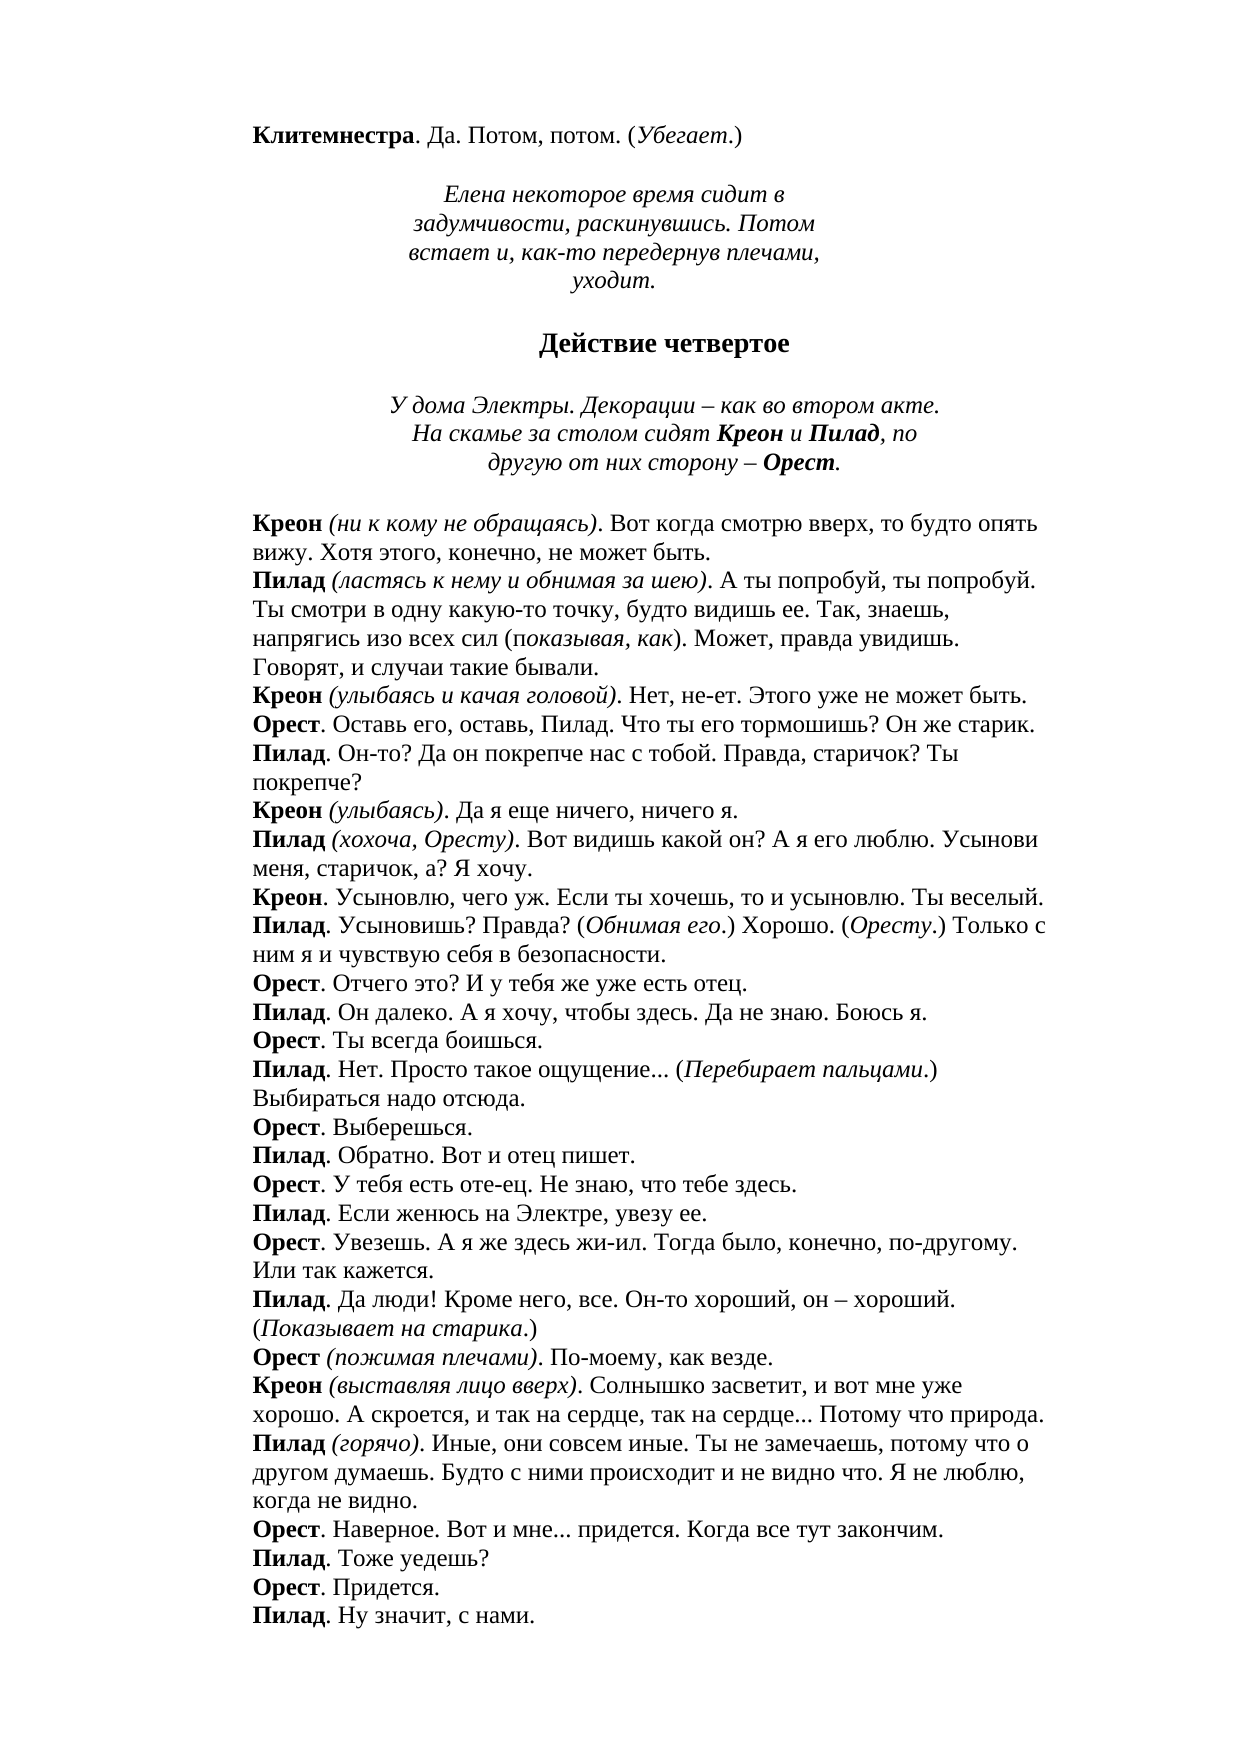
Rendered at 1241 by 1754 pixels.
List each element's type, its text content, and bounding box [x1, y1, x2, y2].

text Действие четвертое [177, 327, 1152, 359]
table_header У дома Электры. Декорации – как во втором акте. На скамье за столом сидят Креон и Пилад, по другую от них сторону – Орест. [372, 388, 957, 477]
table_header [176, 506, 1053, 1631]
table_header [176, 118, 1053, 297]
